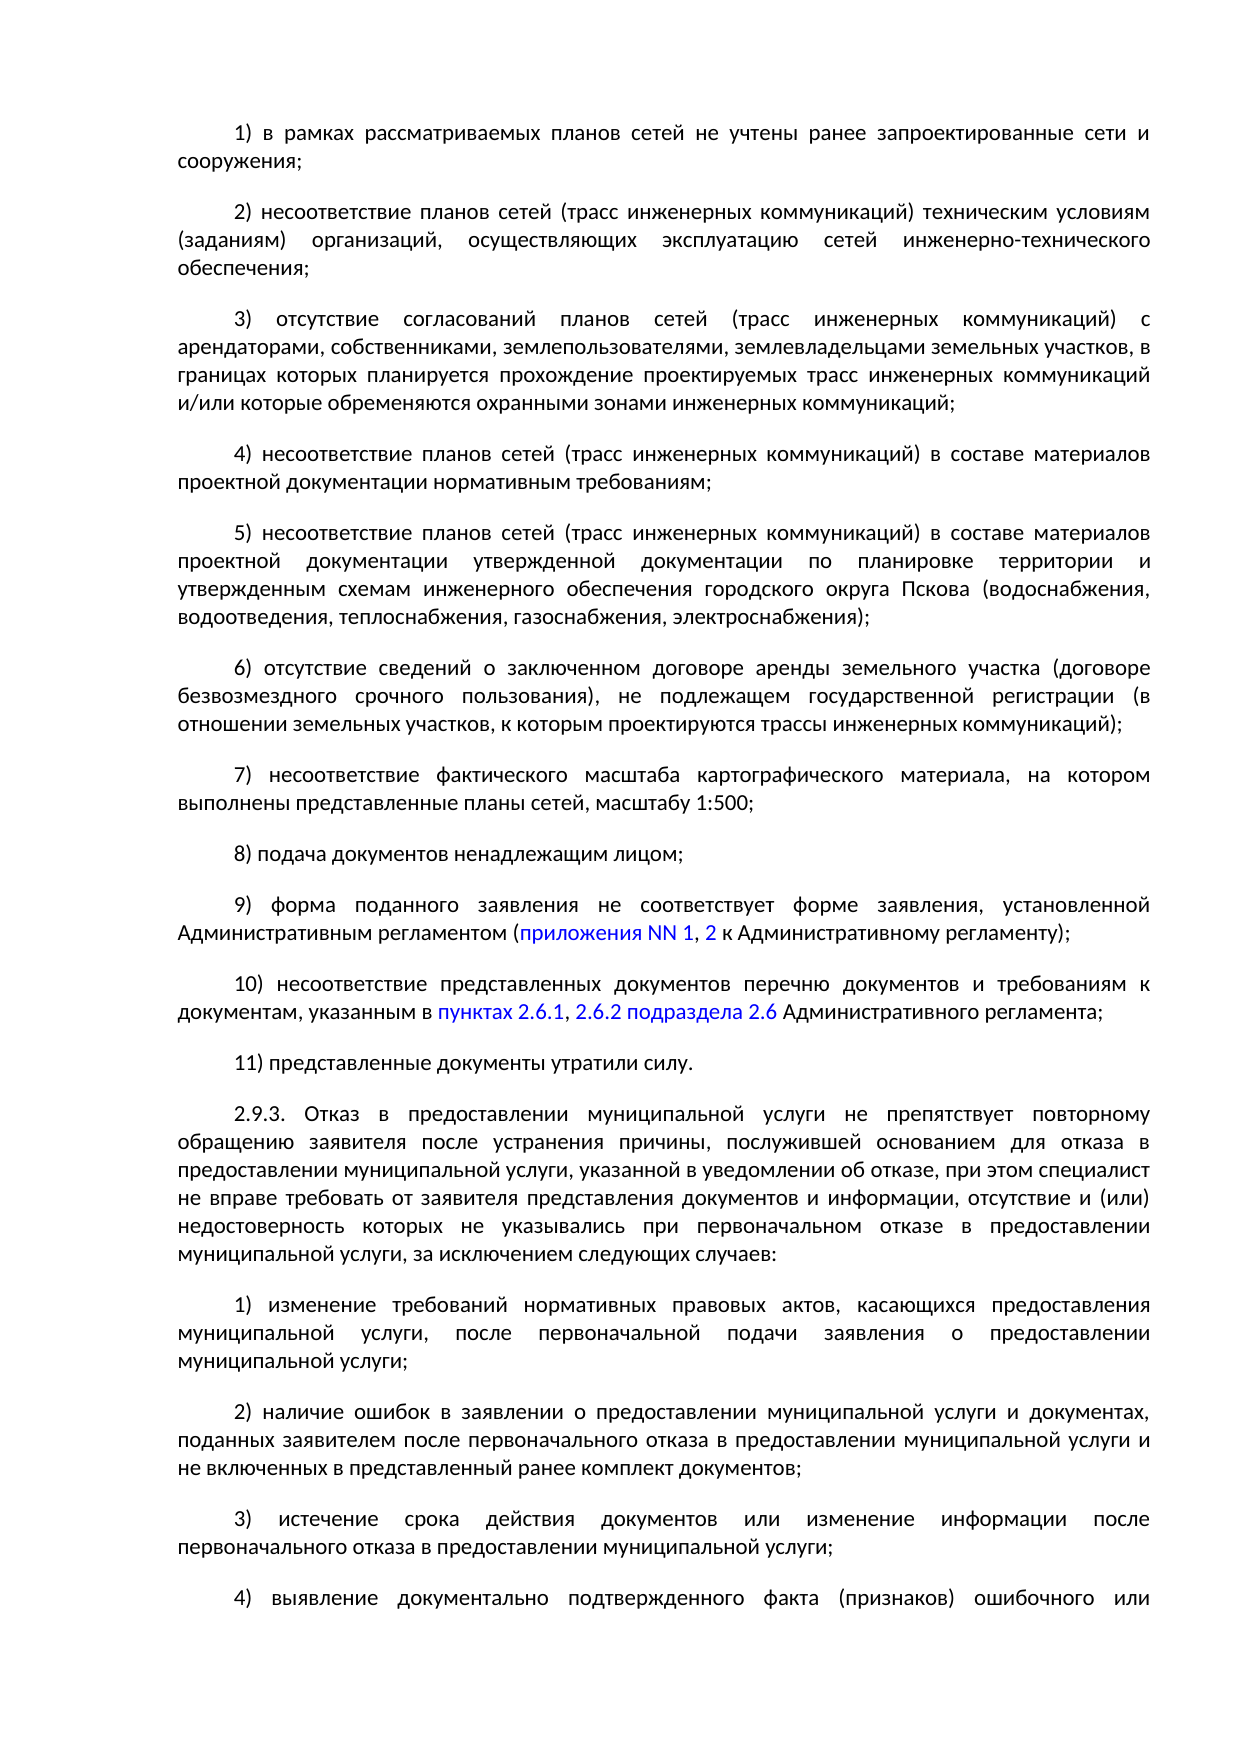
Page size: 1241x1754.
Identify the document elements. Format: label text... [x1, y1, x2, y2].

text 1) в рамках рассматриваемых планов сетей не учтены ранее запроектированные сети и сооружения; [177, 118, 1152, 174]
text 2) несоответствие планов сетей (трасс инженерных коммуникаций) техническим условиям (заданиям) организаций, осуществляющих эксплуатацию сетей инженерно-технического обеспечения; [177, 197, 1152, 281]
text 5) несоответствие планов сетей (трасс инженерных коммуникаций) в составе материалов проектной документации утвержденной документации по планировке территории и утвержденным схемам инженерного обеспечения городского округа Пскова (водоснабжения, водоотведения, теплоснабжения, газоснабжения, электроснабжения); [177, 518, 1152, 630]
text 1) изменение требований нормативных правовых актов, касающихся предоставления муниципальной услуги, после первоначальной подачи заявления о предоставлении муниципальной услуги; [177, 1290, 1152, 1374]
text 2) наличие ошибок в заявлении о предоставлении муниципальной услуги и документах, поданных заявителем после первоначального отказа в предоставлении муниципальной услуги и не включенных в представленный ранее комплект документов; [177, 1397, 1152, 1481]
text 4) несоответствие планов сетей (трасс инженерных коммуникаций) в составе материалов проектной документации нормативным требованиям; [177, 439, 1152, 495]
text 7) несоответствие фактического масштаба картографического материала, на котором выполнены представленные планы сетей, масштабу 1:500; [177, 760, 1152, 816]
text 11) представленные документы утратили силу. [177, 1048, 1152, 1076]
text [177, 1583, 1152, 1611]
text 6) отсутствие сведений о заключенном договоре аренды земельного участка (договоре безвозмездного срочного пользования), не подлежащем государственной регистрации (в отношении земельных участков, к которым проектируются трассы инженерных коммуникаций); [177, 653, 1152, 737]
text 8) подача документов ненадлежащим лицом; [177, 839, 1152, 867]
text 10) несоответствие представленных документов перечню документов и требованиям к документам, указанным в пунктах 2.6.1, 2.6.2 подраздела 2.6 Административного регламента; [177, 969, 1152, 1025]
text 9) форма поданного заявления не соответствует форме заявления, установленной Административным регламентом (приложения NN 1, 2 к Административному регламенту); [177, 890, 1152, 946]
text 3) отсутствие согласований планов сетей (трасс инженерных коммуникаций) с арендаторами, собственниками, землепользователями, землевладельцами земельных участков, в границах которых планируется прохождение проектируемых трасс инженерных коммуникаций и/или которые обременяются охранными зонами инженерных коммуникаций; [177, 304, 1152, 416]
text 3) истечение срока действия документов или изменение информации после первоначального отказа в предоставлении муниципальной услуги; [177, 1504, 1152, 1560]
text 2.9.3. Отказ в предоставлении муниципальной услуги не препятствует повторному обращению заявителя после устранения причины, послужившей основанием для отказа в предоставлении муниципальной услуги, указанной в уведомлении об отказе, при этом специалист не вправе требовать от заявителя представления документов и информации, отсутствие и (или) недостоверность которых не указывались при первоначальном отказе в предоставлении муниципальной услуги, за исключением следующих случаев: [177, 1099, 1152, 1267]
